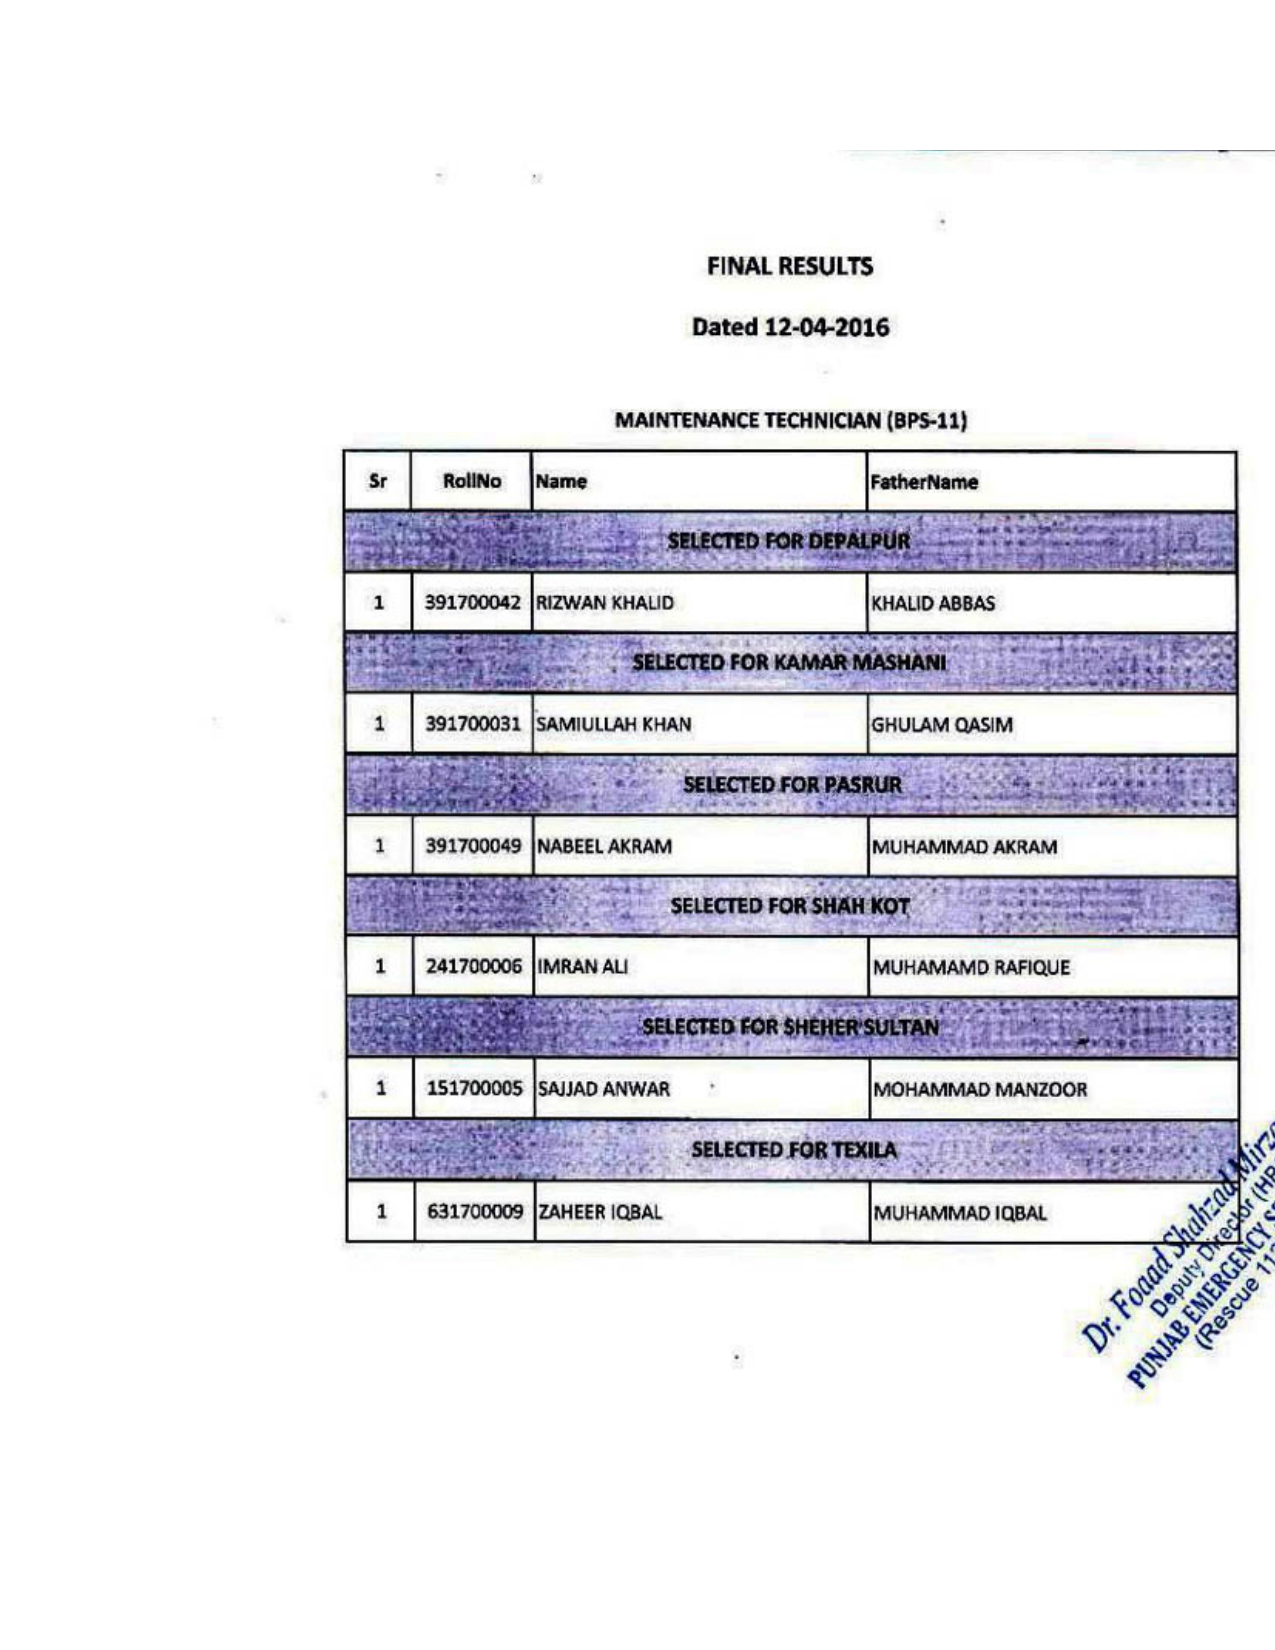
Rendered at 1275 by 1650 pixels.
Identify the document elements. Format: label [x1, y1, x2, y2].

picture [150, 150, 1275, 1501]
